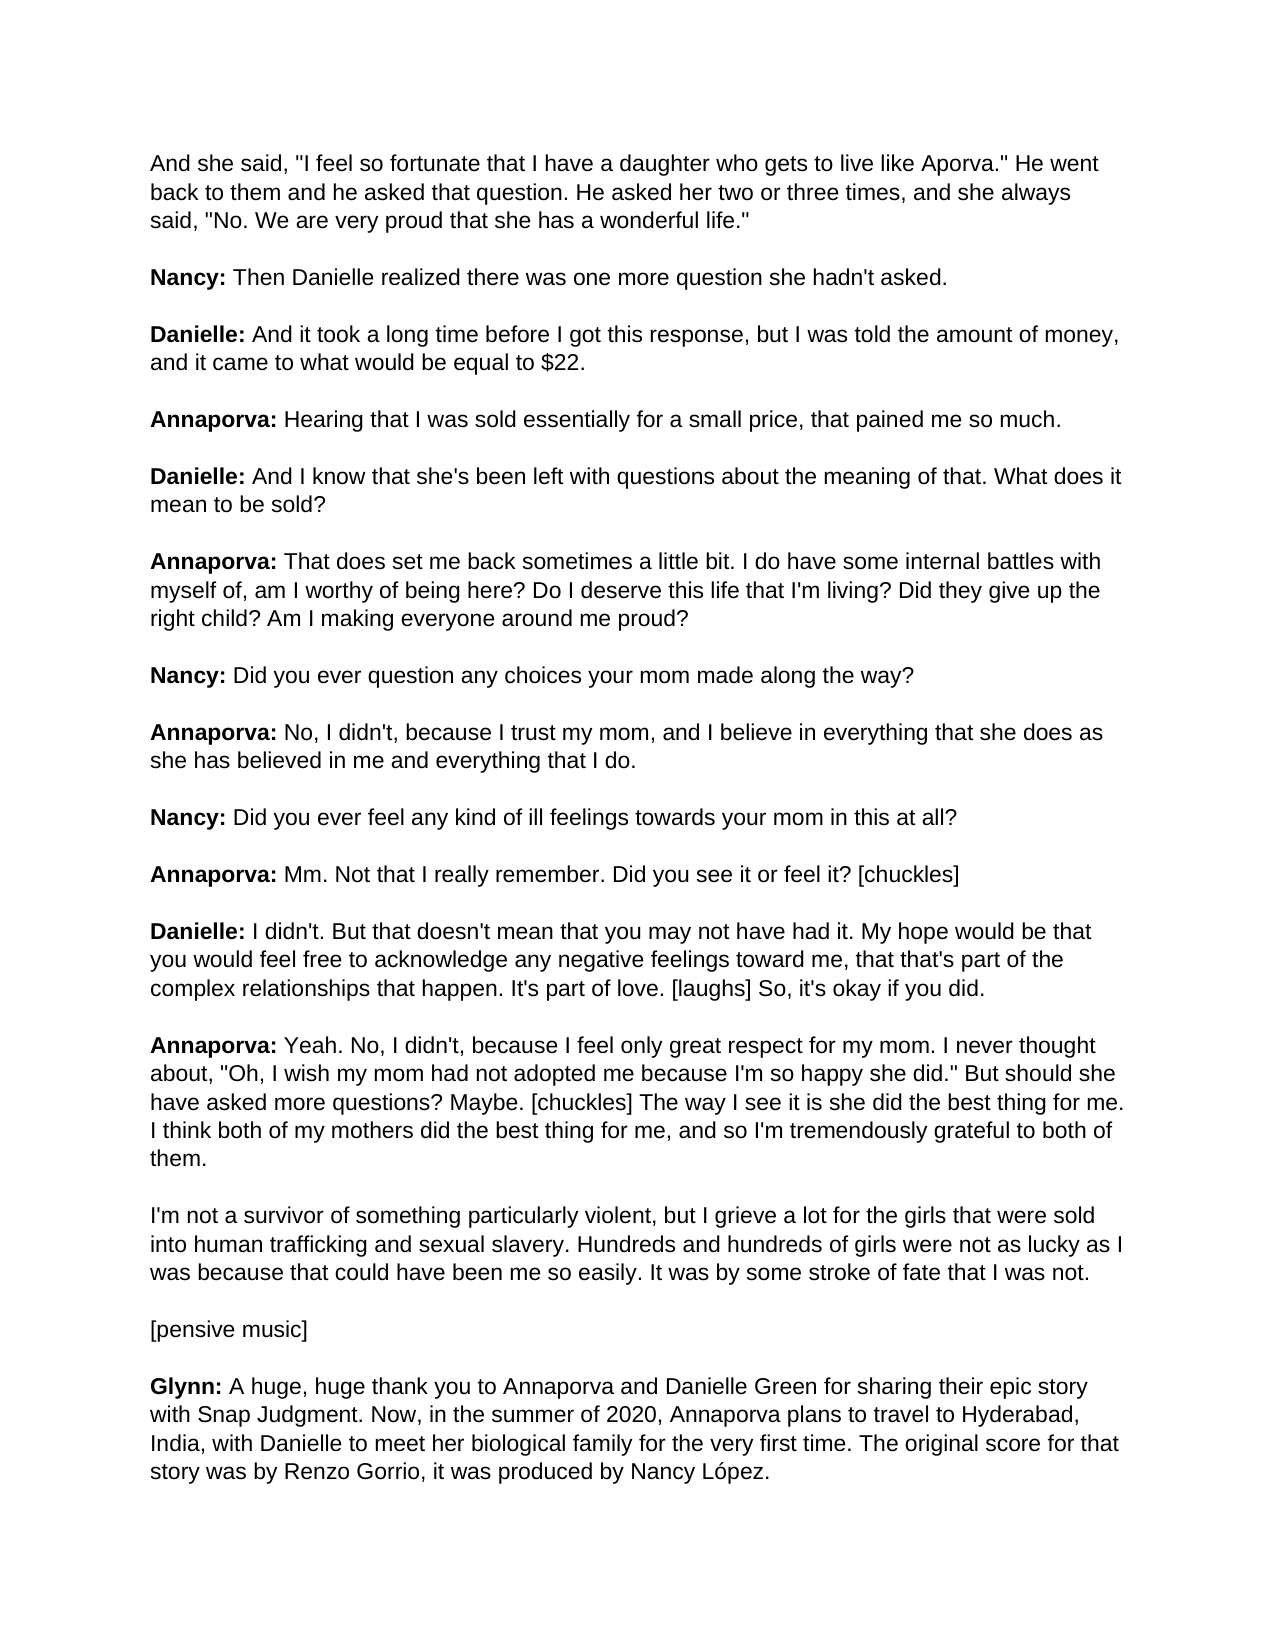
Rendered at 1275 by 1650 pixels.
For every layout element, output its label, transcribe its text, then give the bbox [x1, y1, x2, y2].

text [150, 150, 1125, 233]
text Nancy: Did you ever feel any kind of ill feelings towards your mom in this at all? [150, 804, 1125, 830]
text Annaporva: That does set me back sometimes a little bit. I do have some internal battles with myself of, am I worthy of being here? Do I deserve this life that I'm living? Did they give up the right child? Am I making everyone around me proud? [150, 548, 1125, 631]
text Annaporva: No, I didn't, because I trust my mom, and I believe in everything that she does as she has believed in me and everything that I do. [150, 719, 1125, 773]
text Danielle: I didn't. But that doesn't mean that you may not have had it. My hope would be that you would feel free to acknowledge any negative feelings toward me, that that's part of the complex relationships that happen. It's part of love. [laughs] So, it's okay if you did. [150, 918, 1125, 1001]
text Annaporva: Yeah. No, I didn't, because I feel only great respect for my mom. I never thought about, "Oh, I wish my mom had not adopted me because I'm so happy she did." But should she have asked more questions? Maybe. [chuckles] The way I see it is she did the best thing for me. I think both of my mothers did the best thing for me, and so I'm tremendously grateful to both of them. [150, 1032, 1125, 1172]
text Nancy: Did you ever question any choices your mom made along the way? [150, 662, 1125, 688]
text I'm not a survivor of something particularly violent, but I grieve a lot for the girls that were sold into human trafficking and sexual slavery. Hundreds and hundreds of girls were not as lucky as I was because that could have been me so easily. It was by some stroke of fate that I was not. [150, 1202, 1125, 1285]
text Danielle: And it took a long time before I got this response, but I was told the amount of money, and it came to what would be equal to $22. [150, 321, 1125, 375]
text Annaporva: Mm. Not that I really remember. Did you see it or feel it? [chuckles] [150, 861, 1125, 887]
text Danielle: And I know that she's been left with questions about the meaning of that. What does it mean to be sold? [150, 463, 1125, 518]
text Annaporva: Hearing that I was sold essentially for a small price, that pained me so much. [150, 406, 1125, 432]
text Glynn: A huge, huge thank you to Annaporva and Danielle Green for sharing their epic story with Snap Judgment. Now, in the summer of 2020, Annaporva plans to travel to Hyderabad, India, with Danielle to meet her biological family for the very first time. The original score for that story was by Renzo Gorrio, it was produced by Nancy López. [150, 1373, 1125, 1484]
text [pensive music] [150, 1316, 1125, 1342]
text Nancy: Then Danielle realized there was one more question she hadn't asked. [150, 264, 1125, 290]
